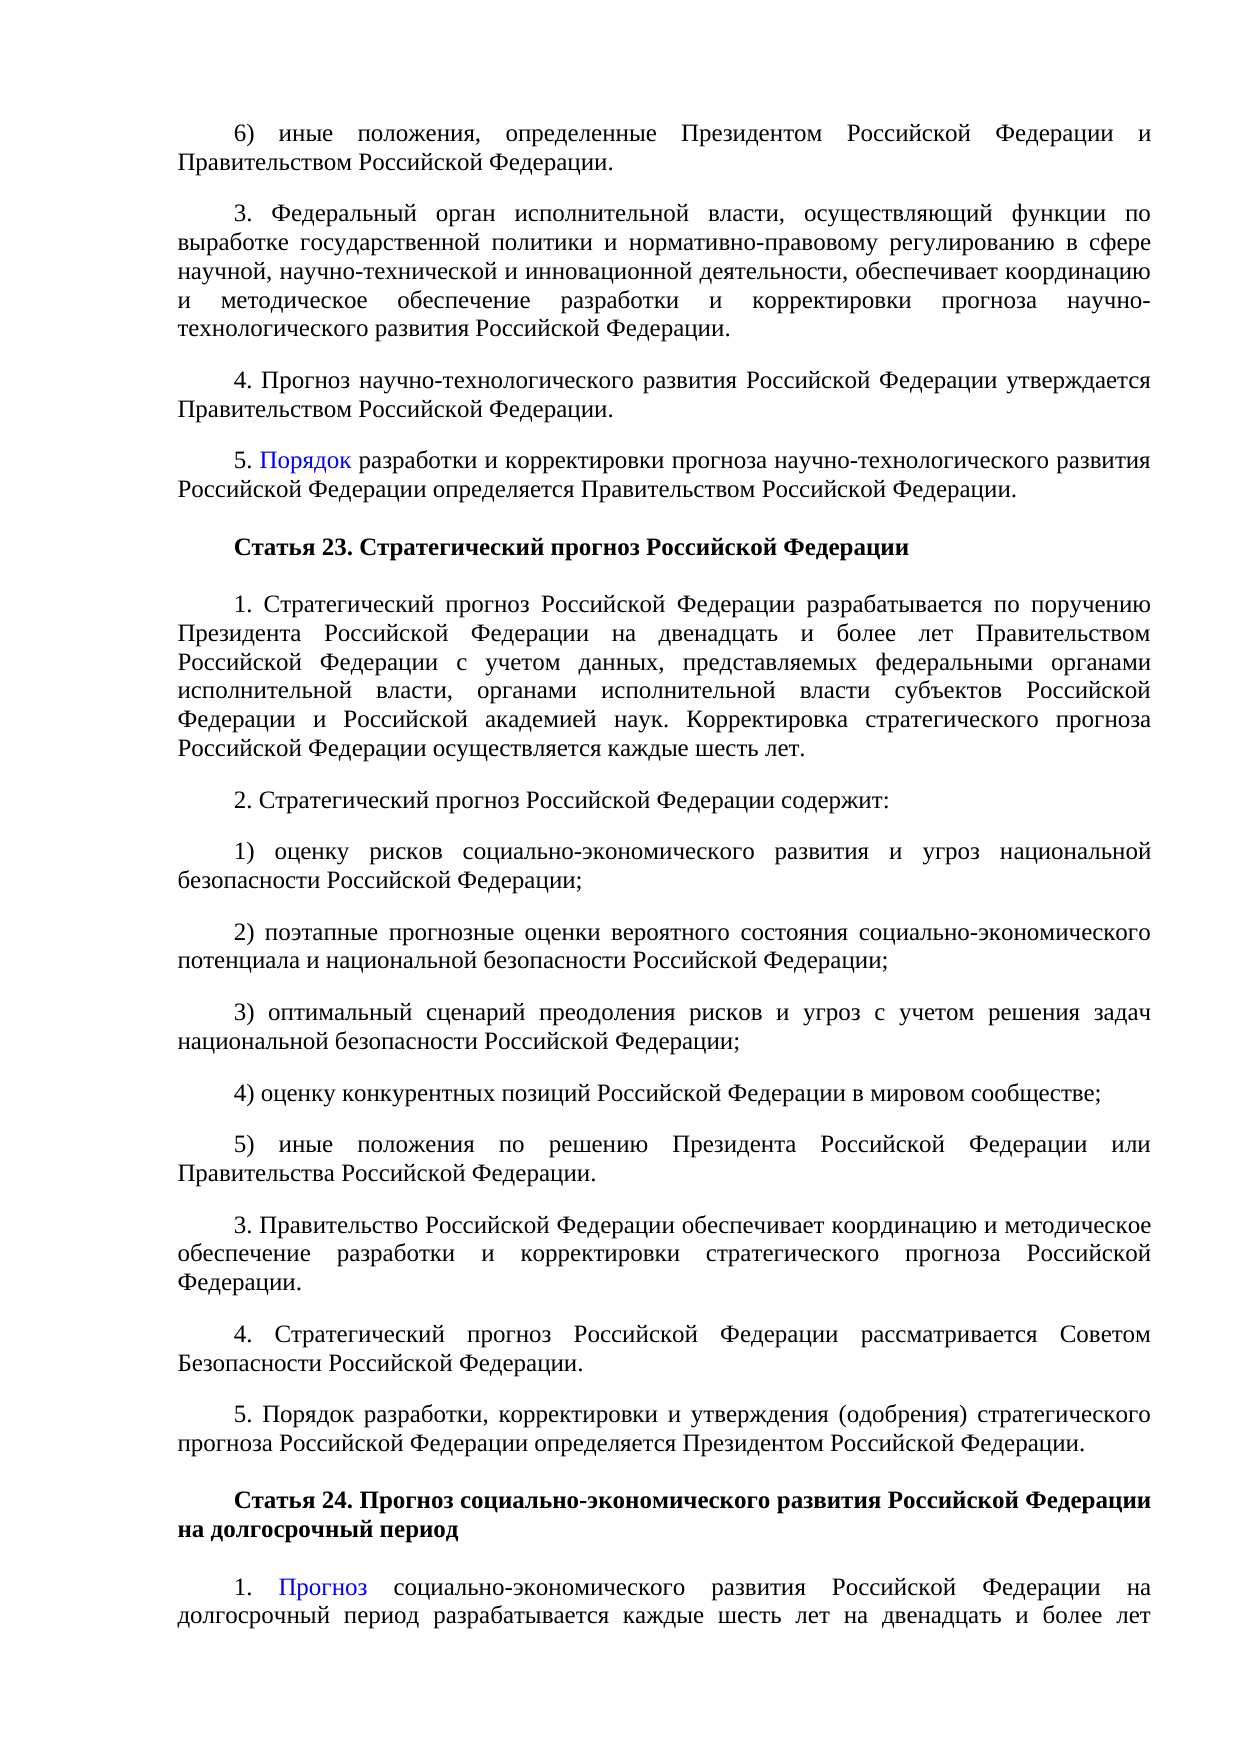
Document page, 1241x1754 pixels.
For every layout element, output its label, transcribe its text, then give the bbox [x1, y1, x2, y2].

text 1. Стратегический прогноз Российской Федерации разрабатывается по поручению Президента Российской Федерации на двенадцать и более лет Правительством Российской Федерации с учетом данных, представляемых федеральными органами исполнительной власти, органами исполнительной власти субъектов Российской Федерации и Российской академией наук. Корректировка стратегического прогноза Российской Федерации осуществляется каждые шесть лет. [177, 589, 1152, 762]
title Статья 23. Стратегический прогноз Российской Федерации [177, 532, 1152, 561]
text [177, 1572, 1152, 1629]
text 4. Стратегический прогноз Российской Федерации рассматривается Советом Безопасности Российской Федерации. [177, 1319, 1152, 1376]
text 5. Порядок разработки и корректировки прогноза научно-технологического развития Российской Федерации определяется Правительством Российской Федерации. [177, 446, 1152, 503]
text 5) иные положения по решению Президента Российской Федерации или Правительства Российской Федерации. [177, 1129, 1152, 1187]
text 2) поэтапные прогнозные оценки вероятного состояния социально-экономического потенциала и национальной безопасности Российской Федерации; [177, 917, 1152, 974]
text 3. Федеральный орган исполнительной власти, осуществляющий функции по выработке государственной политики и нормативно-правовому регулированию в сфере научной, научно-технической и инновационной деятельности, обеспечивает координацию и методическое обеспечение разработки и корректировки прогноза научно-технологического развития Российской Федерации. [177, 198, 1152, 342]
title Статья 24. Прогноз социально-экономического развития Российской Федерации на долгосрочный период [177, 1486, 1152, 1543]
text 1) оценку рисков социально-экономического развития и угроз национальной безопасности Российской Федерации; [177, 836, 1152, 894]
text 5. Порядок разработки, корректировки и утверждения (одобрения) стратегического прогноза Российской Федерации определяется Президентом Российской Федерации. [177, 1399, 1152, 1457]
text 2. Стратегический прогноз Российской Федерации содержит: [177, 785, 1152, 813]
text 3) оптимальный сценарий преодоления рисков и угроз с учетом решения задач национальной безопасности Российской Федерации; [177, 997, 1152, 1055]
text 3. Правительство Российской Федерации обеспечивает координацию и методическое обеспечение разработки и корректировки стратегического прогноза Российской Федерации. [177, 1210, 1152, 1296]
text 6) иные положения, определенные Президентом Российской Федерации и Правительством Российской Федерации. [177, 118, 1152, 176]
text 4) оценку конкурентных позиций Российской Федерации в мировом сообществе; [177, 1078, 1152, 1106]
text 4. Прогноз научно-технологического развития Российской Федерации утверждается Правительством Российской Федерации. [177, 365, 1152, 423]
